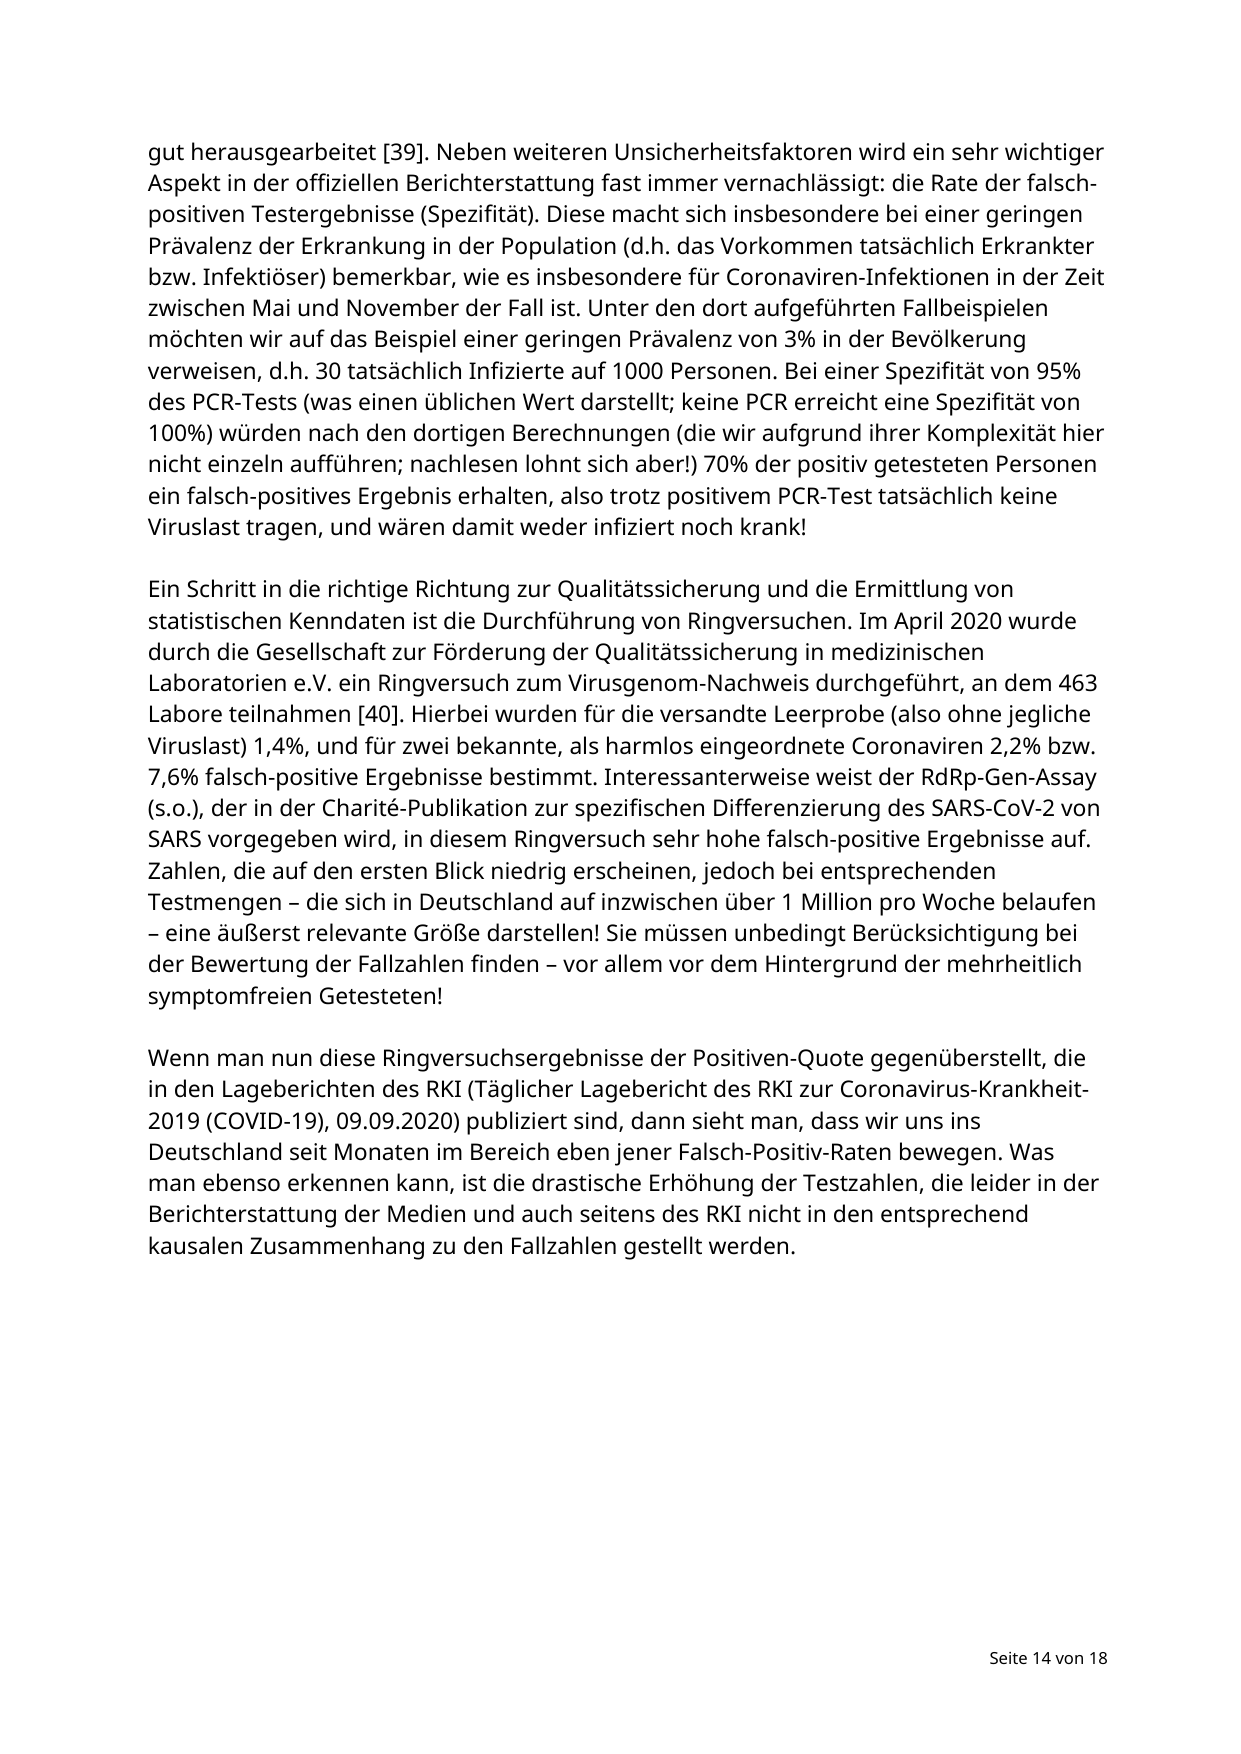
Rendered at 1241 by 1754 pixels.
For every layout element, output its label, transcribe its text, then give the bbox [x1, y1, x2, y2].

text Wenn man nun diese Ringversuchsergebnisse der Positiven-Quote gegenüberstellt, die in den Lageberichten des RKI (Täglicher Lagebericht des RKI zur Coronavirus-Krankheit-2019 (COVID-19), 09.09.2020) publiziert sind, dann sieht man, dass wir uns ins Deutschland seit Monaten im Bereich eben jener Falsch-Positiv-Raten bewegen. Was man ebenso erkennen kann, ist die drastische Erhöhung der Testzahlen, die leider in der Berichterstattung der Medien und auch seitens des RKI nicht in den entsprechend kausalen Zusammenhang zu den Fallzahlen gestellt werden. [148, 1042, 1107, 1261]
text Ein Schritt in die richtige Richtung zur Qualitätssicherung und die Ermittlung von statistischen Kenndaten ist die Durchführung von Ringversuchen. Im April 2020 wurde durch die Gesellschaft zur Förderung der Qualitätssicherung in medizinischen Laboratorien e.V. ein Ringversuch zum Virusgenom-Nachweis durchgeführt, an dem 463 Labore teilnahmen [40]. Hierbei wurden für die versandte Leerprobe (also ohne jegliche Viruslast) 1,4%, und für zwei bekannte, als harmlos eingeordnete Coronaviren 2,2% bzw. 7,6% falsch-positive Ergebnisse bestimmt. Interessanterweise weist der RdRp-Gen-Assay (s.o.), der in der Charité-Publikation zur spezifischen Differenzierung des SARS-CoV-2 von SARS vorgegeben wird, in diesem Ringversuch sehr hohe falsch-positive Ergebnisse auf. Zahlen, die auf den ersten Blick niedrig erscheinen, jedoch bei entsprechenden Testmengen – die sich in Deutschland auf inzwischen über 1 Million pro Woche belaufen – eine äußerst relevante Größe darstellen! Sie müssen unbedingt Berücksichtigung bei der Bewertung der Fallzahlen finden – vor allem vor dem Hintergrund der mehrheitlich symptomfreien Getesteten! [148, 573, 1107, 1011]
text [148, 136, 1107, 542]
